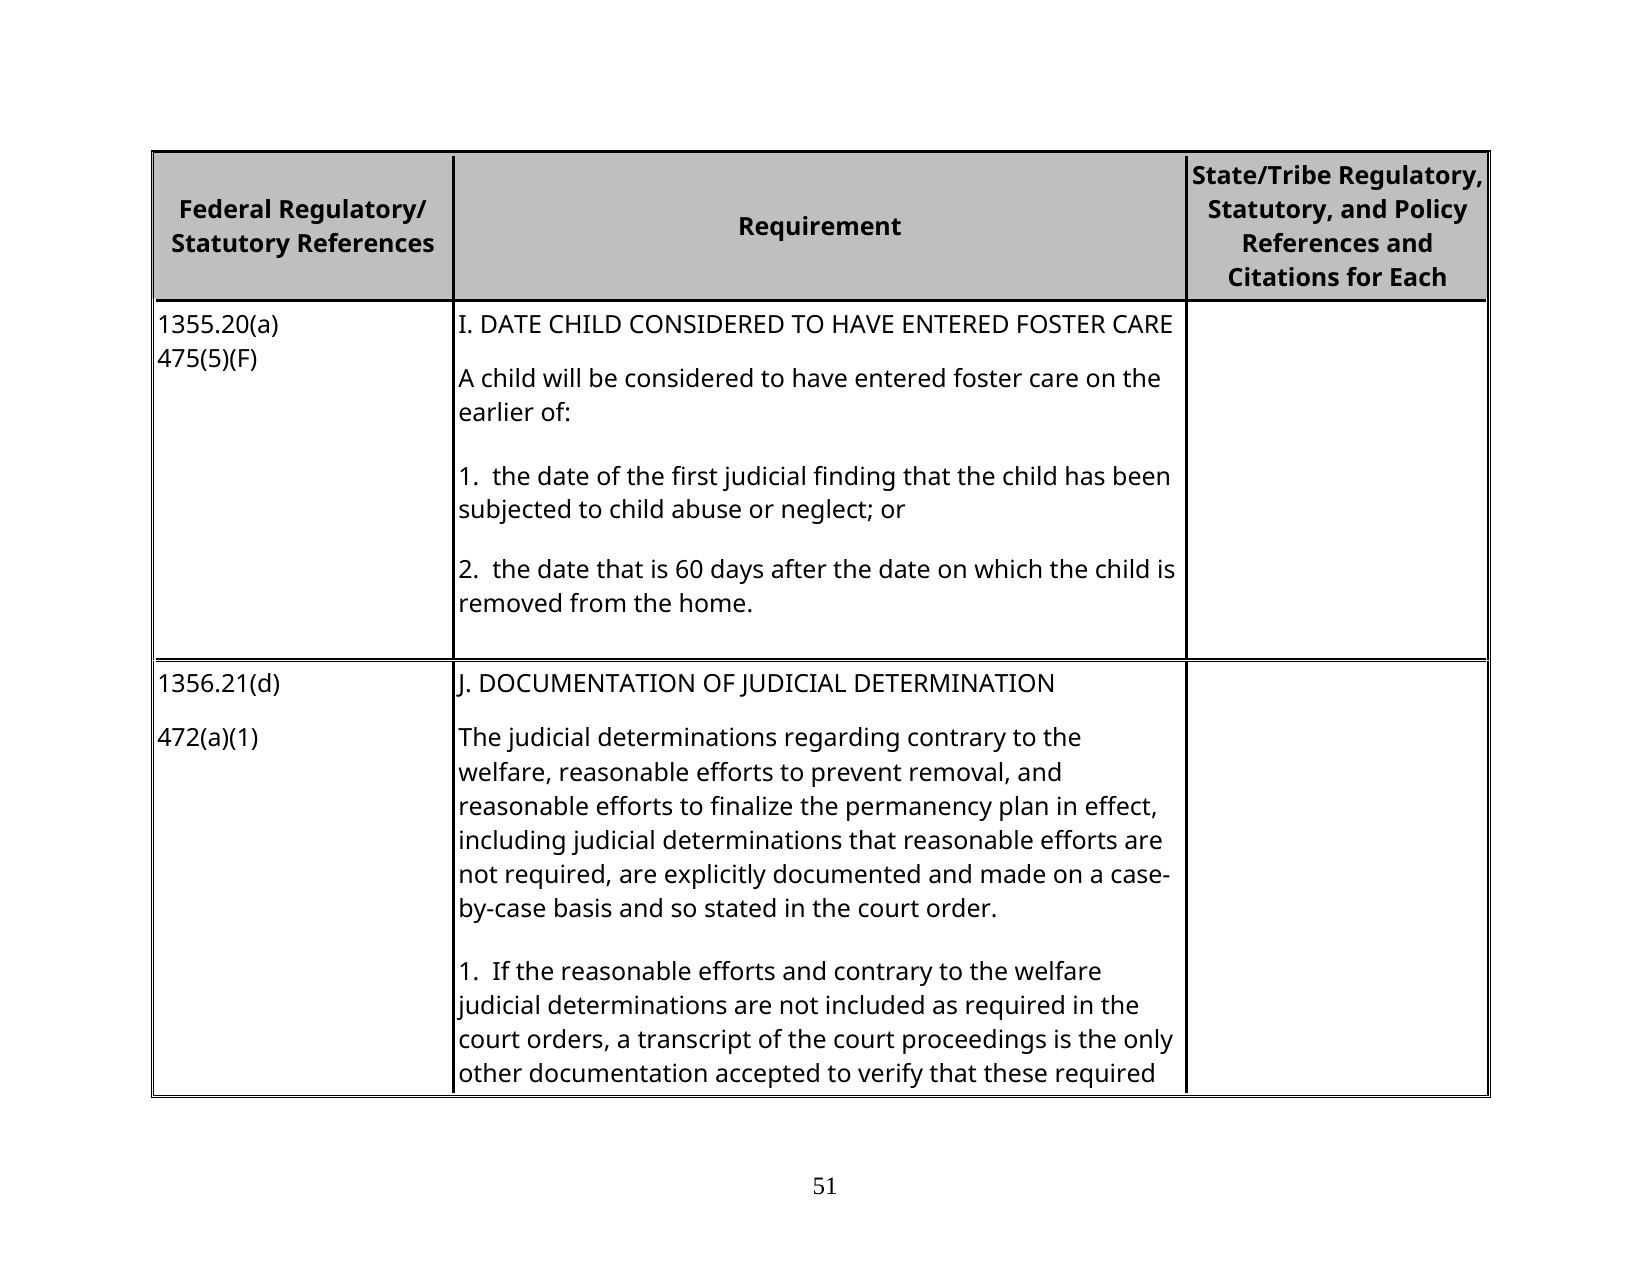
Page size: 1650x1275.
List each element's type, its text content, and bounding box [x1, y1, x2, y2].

table_cell I. DATE CHILD CONSIDERED TO HAVE ENTERED FOSTER CARE A child will be considered to have entered foster care on the earlier of: 1. the date of the first judicial finding that the child has been subjected to child abuse or neglect; or 2. the date that is 60 days after the date on which the child is removed from the home. [455, 302, 1185, 658]
table_cell 1356.21(d) 472(a)(1) [154, 658, 453, 1094]
table_cell [1186, 658, 1488, 1094]
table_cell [453, 662, 1186, 1094]
table_cell 1355.20(a) 475(5)(F) [154, 299, 452, 658]
table_header Federal Regulatory/ Statutory References [154, 153, 453, 299]
table_cell [1188, 299, 1487, 658]
table_header State/Tribe Regulatory, Statutory, and Policy References and Citations for Each [1186, 153, 1487, 299]
table_header Requirement [453, 153, 1186, 299]
